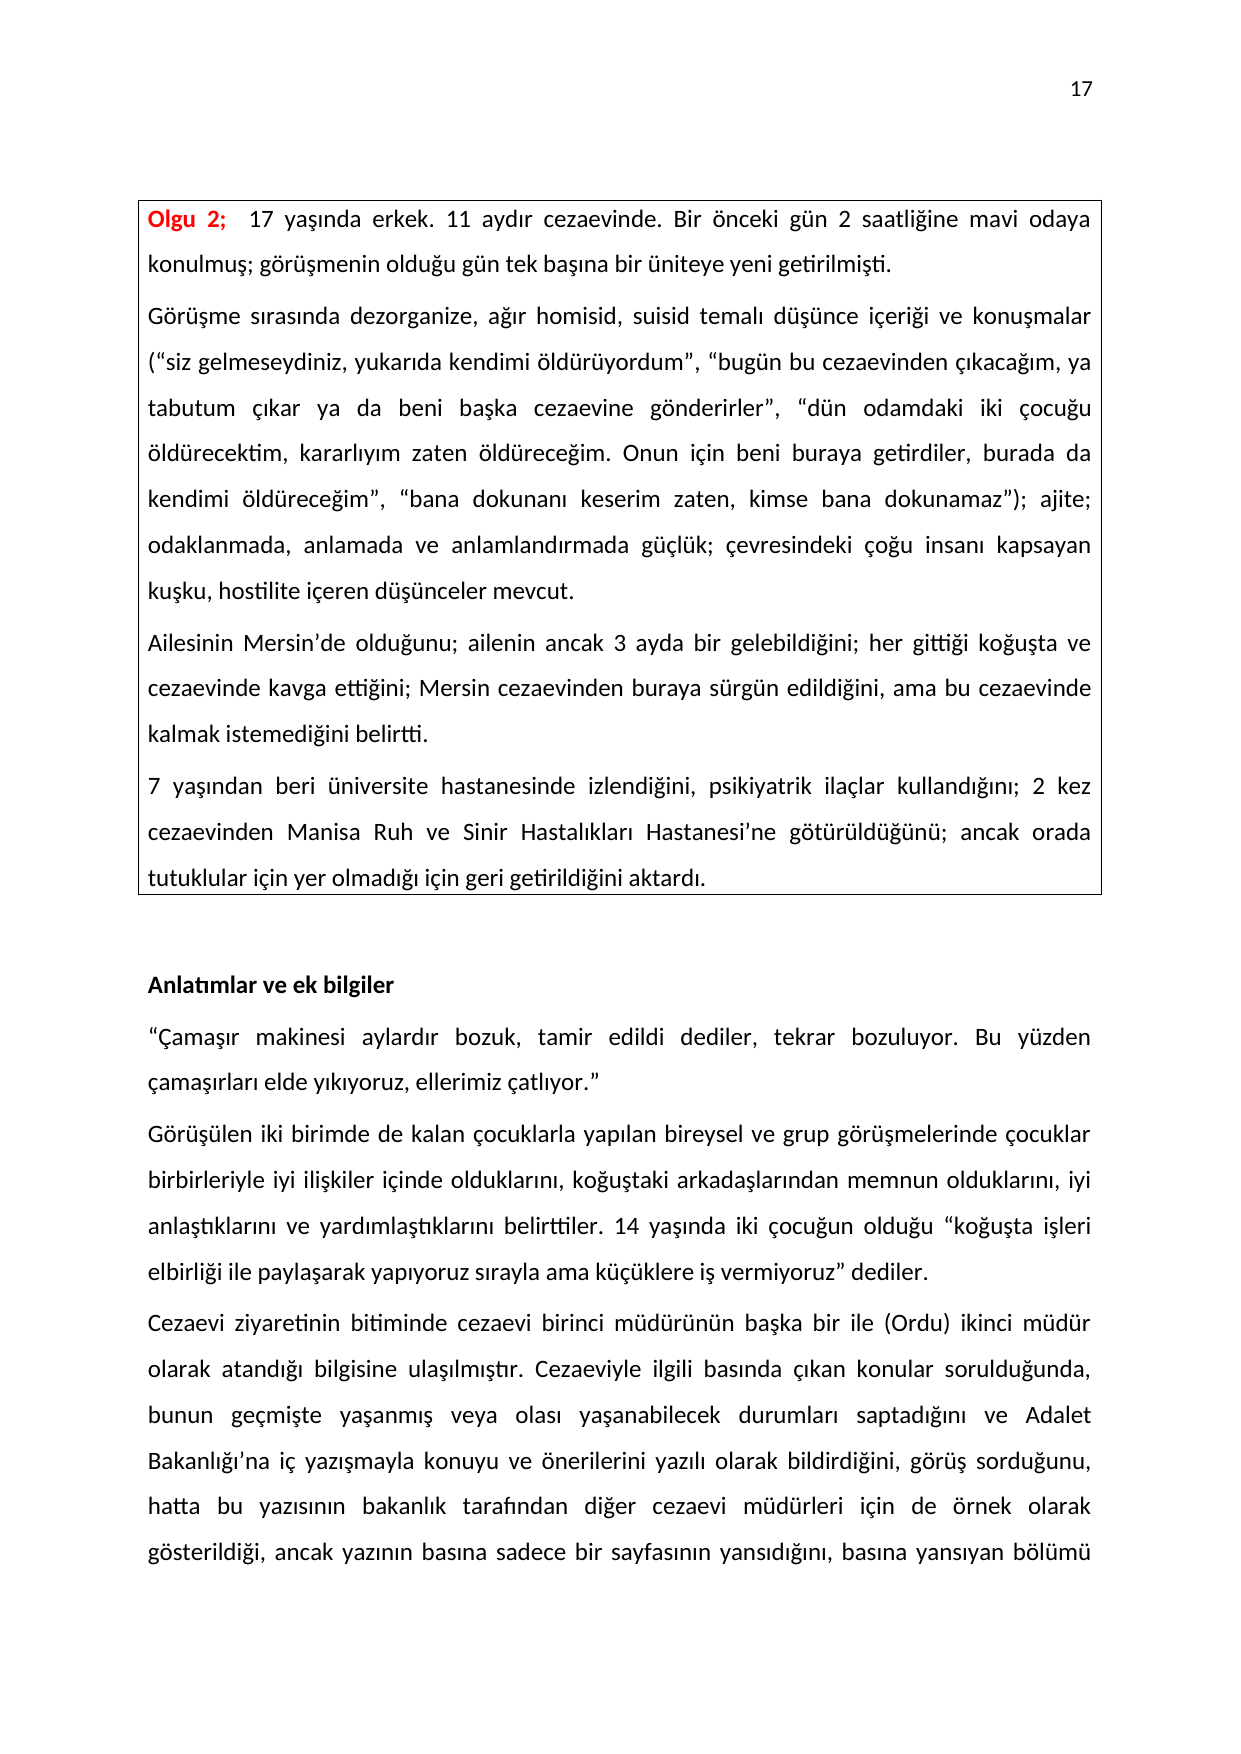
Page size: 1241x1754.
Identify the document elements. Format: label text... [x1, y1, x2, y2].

text Olgu 2; 17 yaşında erkek. 11 aydır cezaevinde. Bir önceki gün 2 saatliğine mavi odaya konulmuş; görüşmenin olduğu gün tek başına bir üniteye yeni getirilmişti. [139, 201, 1101, 279]
text Görüşme sırasında dezorganize, ağır homisid, suisid temalı düşünce içeriği ve konuşmalar (“siz gelmeseydiniz, yukarıda kendimi öldürüyordum”, “bugün bu cezaevinden çıkacağım, ya tabutum çıkar ya da beni başka cezaevine gönderirler”, “dün odamdaki iki çocuğu öldürecektim, kararlıyım zaten öldüreceğim. Onun için beni buraya getirdiler, burada da kendimi öldüreceğim”, “bana dokunanı keserim zaten, kimse bana dokunamaz”); ajite; odaklanmada, anlamada ve anlamlandırmada güçlük; çevresindeki çoğu insanı kapsayan kuşku, hostilite içeren düşünceler mevcut. [139, 297, 1101, 605]
text Ailesinin Mersin’de olduğunu; ailenin ancak 3 ayda bir gelebildiğini; her gittiği koğuşta ve cezaevinde kavga ettiğini; Mersin cezaevinden buraya sürgün edildiğini, ama bu cezaevinde kalmak istemediğini belirtti. [139, 624, 1101, 749]
text Görüşülen iki birimde de kalan çocuklarla yapılan bireysel ve grup görüşmelerinde çocuklar birbirleriyle iyi ilişkiler içinde olduklarını, koğuştaki arkadaşlarından memnun olduklarını, iyi anlaştıklarını ve yardımlaştıklarını belirttiler. 14 yaşında iki çocuğun olduğu “koğuşta işleri elbirliği ile paylaşarak yapıyoruz sırayla ama küçüklere iş vermiyoruz” dediler. [148, 1118, 1093, 1286]
text “Çamaşır makinesi aylardır bozuk, tamir edildi dediler, tekrar bozuluyor. Bu yüzden çamaşırları elde yıkıyoruz, ellerimiz çatlıyor.” [148, 1021, 1093, 1097]
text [148, 1308, 1093, 1567]
text 7 yaşından beri üniversite hastanesinde izlendiğini, psikiyatrik ilaçlar kullandığını; 2 kez cezaevinden Manisa Ruh ve Sinir Hastalıkları Hastanesi’ne götürüldüğünü; ancak orada tutuklular için yer olmadığı için geri getirildiğini aktardı. [139, 767, 1101, 894]
text Anlatımlar ve ek bilgiler [148, 969, 1093, 999]
